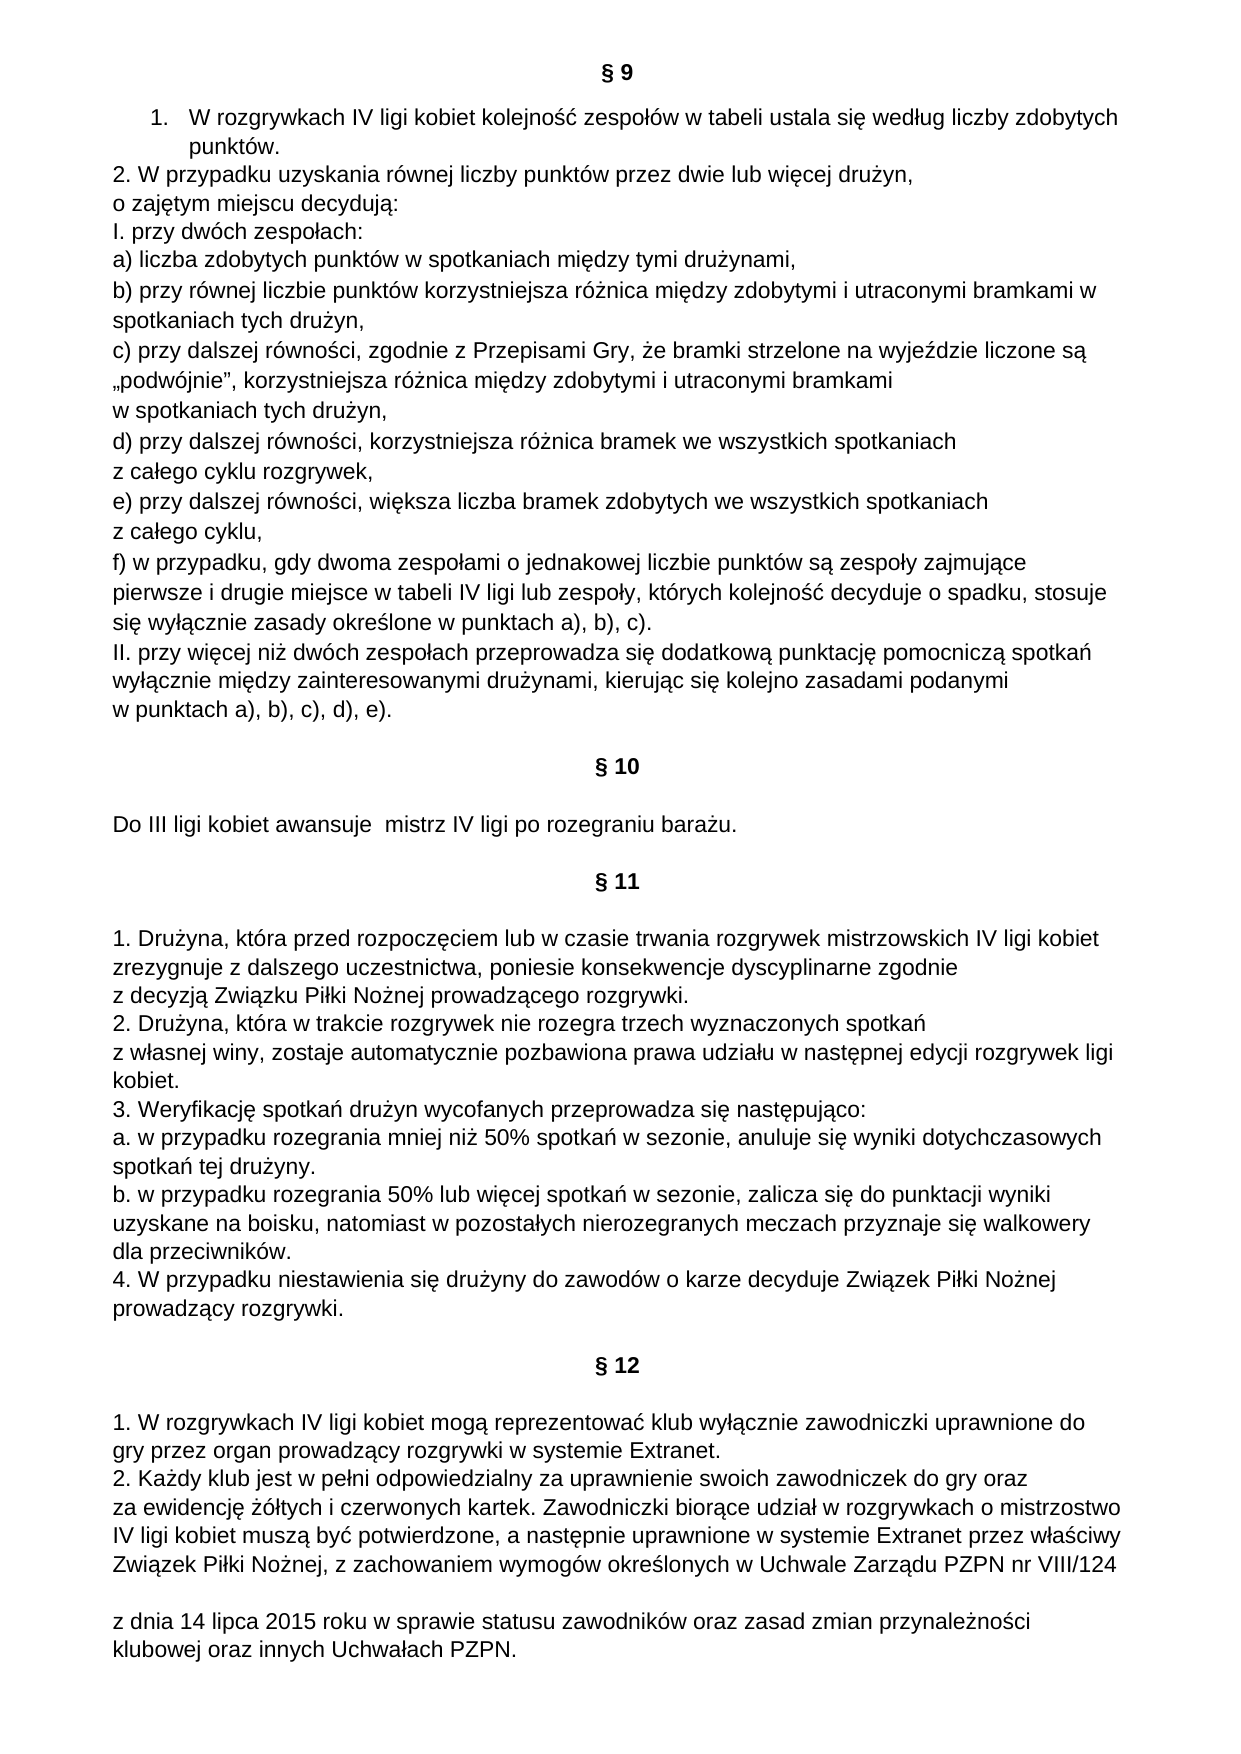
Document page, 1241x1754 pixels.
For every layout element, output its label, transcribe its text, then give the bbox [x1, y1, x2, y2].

text f) w przypadku, gdy dwoma zespołami o jednakowej liczbie punktów są zespoły zajmujące pierwsze i drugie miejsce w tabeli IV ligi lub zespoły, których kolejność decyduje o spadku, stosuje się wyłącznie zasady określone w punktach a), b), c). [112, 548, 1122, 635]
text 2. W przypadku uzyskania równej liczby punktów przez dwie lub więcej drużyn, o zajętym miejscu decydują: [112, 161, 1122, 216]
text § 12 [112, 1352, 1122, 1378]
text § 11 [112, 868, 1122, 894]
text 2. Każdy klub jest w pełni odpowiedzialny za uprawnienie swoich zawodniczek do gry oraz za ewidencję żółtych i czerwonych kartek. Zawodniczki biorące udział w rozgrywkach o mistrzostwo [112, 1465, 1122, 1520]
text c) przy dalszej równości, zgodnie z Przepisami Gry, że bramki strzelone na wyjeździe liczone są „podwójnie”, korzystniejsza różnica między zdobytymi i utraconymi bramkami w spotkaniach tych drużyn, [112, 337, 1122, 424]
text Do III ligi kobiet awansuje mistrz IV ligi po rozegraniu barażu. [112, 811, 1122, 838]
text I. przy dwóch zespołach: [112, 218, 1122, 244]
text 4. W przypadku niestawienia się drużyny do zawodów o karze decyduje Związek Piłki Nożnej prowadzący rozgrywki. [112, 1266, 1122, 1321]
text a. w przypadku rozegrania mniej niż 50% spotkań w sezonie, anuluje się wyniki dotychczasowych spotkań tej drużyny. [112, 1124, 1122, 1179]
list W rozgrywkach IV ligi kobiet kolejność zespołów w tabeli ustala się według liczby zdobytych punktów. [150, 104, 1122, 159]
text 3. Weryfikację spotkań drużyn wycofanych przeprowadza się następująco: [112, 1096, 1122, 1122]
text e) przy dalszej równości, większa liczba bramek zdobytych we wszystkich spotkaniach z całego cyklu, [112, 488, 1122, 544]
text b) przy równej liczbie punktów korzystniejsza różnica między zdobytymi i utraconymi bramkami w spotkaniach tych drużyn, [112, 277, 1122, 333]
text § 10 [112, 753, 1122, 779]
text d) przy dalszej równości, korzystniejsza różnica bramek we wszystkich spotkaniach z całego cyklu rozgrywek, [112, 428, 1122, 484]
text IV ligi kobiet muszą być potwierdzone, a następnie uprawnione w systemie Extranet przez właściwy Związek Piłki Nożnej, z zachowaniem wymogów określonych w Uchwale Zarządu PZPN nr VIII/124 z dnia 14 lipca 2015 roku w sprawie statusu zawodników oraz zasad zmian przynależności klubowej oraz innych Uchwałach PZPN. [112, 1522, 1122, 1662]
text 1. W rozgrywkach IV ligi kobiet mogą reprezentować klub wyłącznie zawodniczki uprawnione do gry przez organ prowadzący rozgrywki w systemie Extranet. [112, 1408, 1122, 1463]
text II. przy więcej niż dwóch zespołach przeprowadza się dodatkową punktację pomocniczą spotkań wyłącznie między zainteresowanymi drużynami, kierując się kolejno zasadami podanymi w punktach a), b), c), d), e). [112, 639, 1122, 722]
text 1. Drużyna, która przed rozpoczęciem lub w czasie trwania rozgrywek mistrzowskich IV ligi kobiet zrezygnuje z dalszego uczestnictwa, poniesie konsekwencje dyscyplinarne zgodnie z decyzją Związku Piłki Nożnej prowadzącego rozgrywki. [112, 925, 1122, 1008]
text § 9 [112, 59, 1122, 85]
text a) liczba zdobytych punktów w spotkaniach między tymi drużynami, [112, 246, 1122, 273]
text b. w przypadku rozegrania 50% lub więcej spotkań w sezonie, zalicza się do punktacji wyniki uzyskane na boisku, natomiast w pozostałych nierozegranych meczach przyznaje się walkowery dla przeciwników. [112, 1181, 1122, 1264]
text 2. Drużyna, która w trakcie rozgrywek nie rozegra trzech wyznaczonych spotkań z własnej winy, zostaje automatycznie pozbawiona prawa udziału w następnej edycji rozgrywek ligi kobiet. [112, 1010, 1122, 1094]
